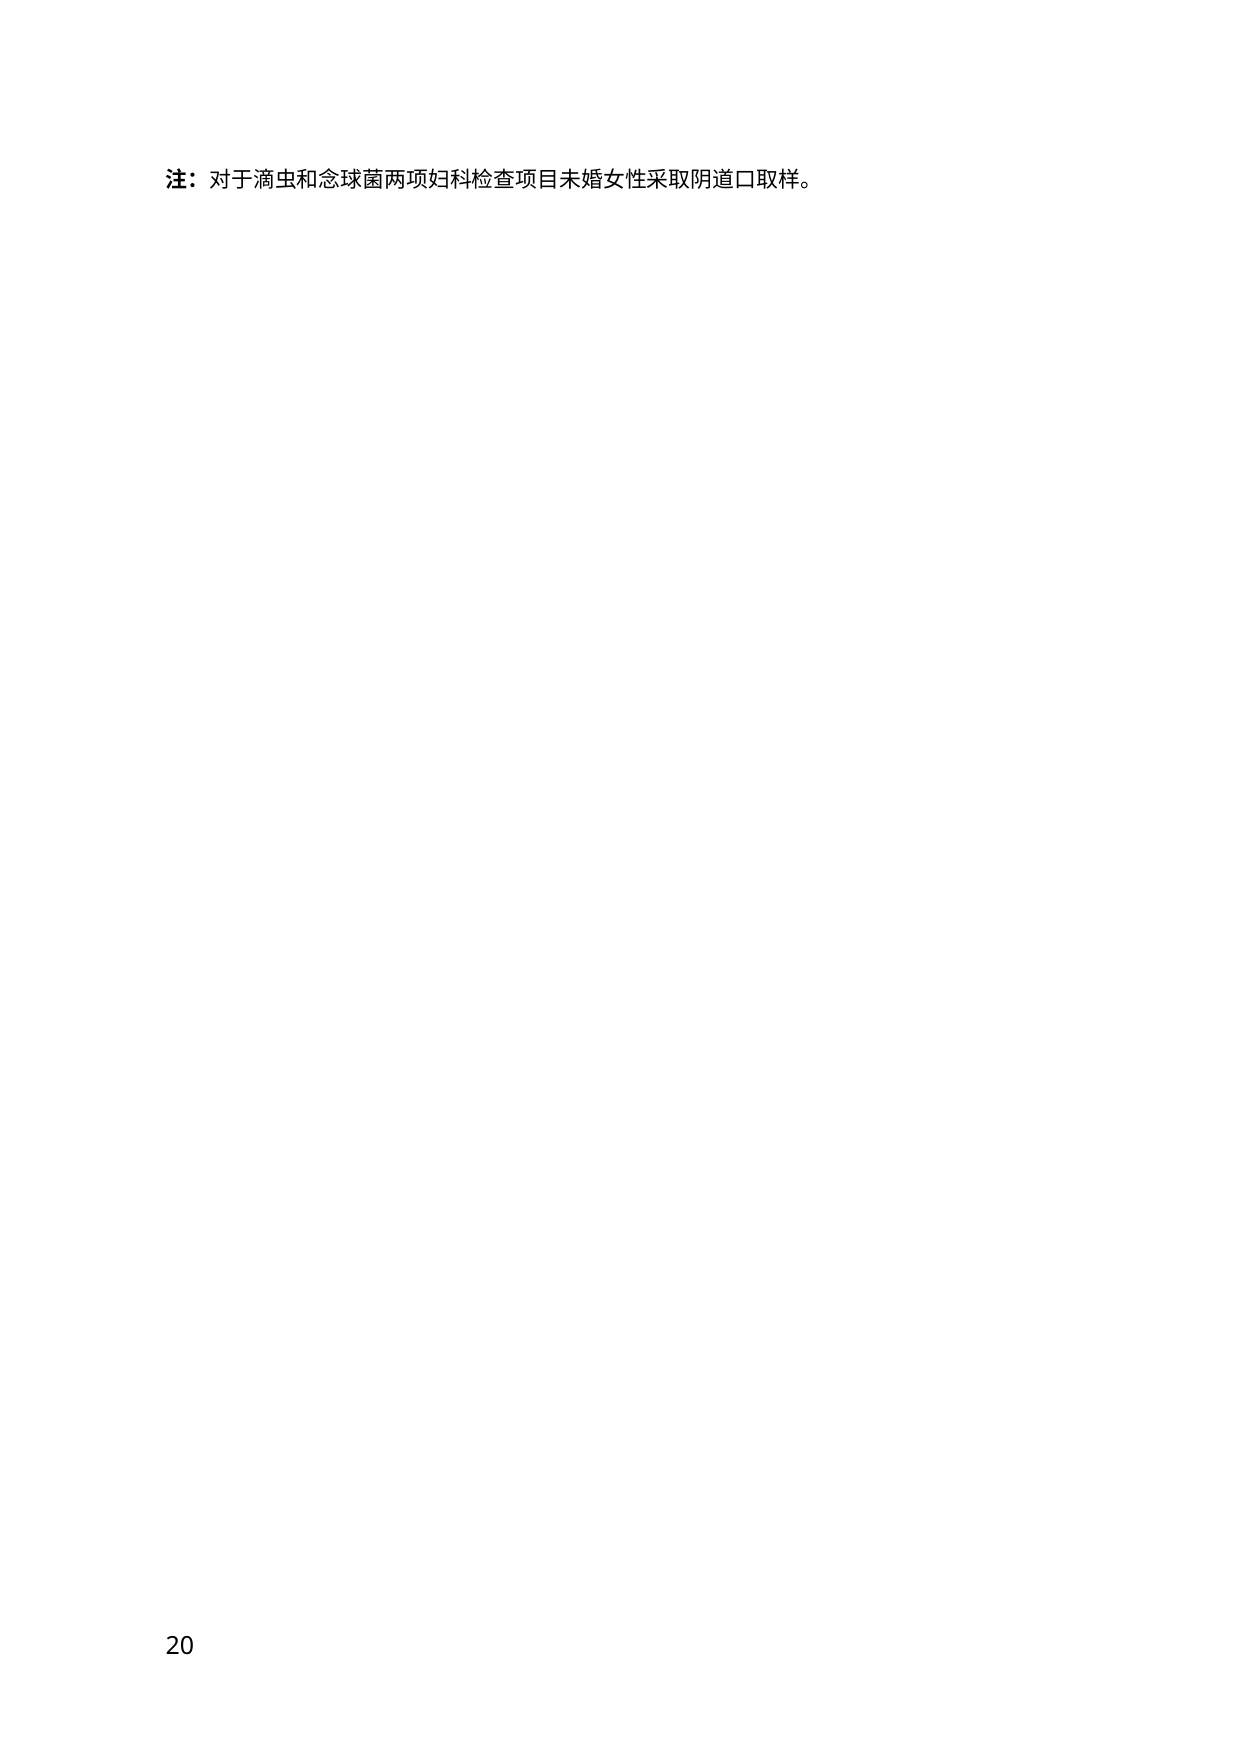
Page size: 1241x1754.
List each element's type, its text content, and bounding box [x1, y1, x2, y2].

text 注：对于滴虫和念球菌两项妇科检查项目未婚女性采取阴道口取样。 [165, 162, 1075, 194]
